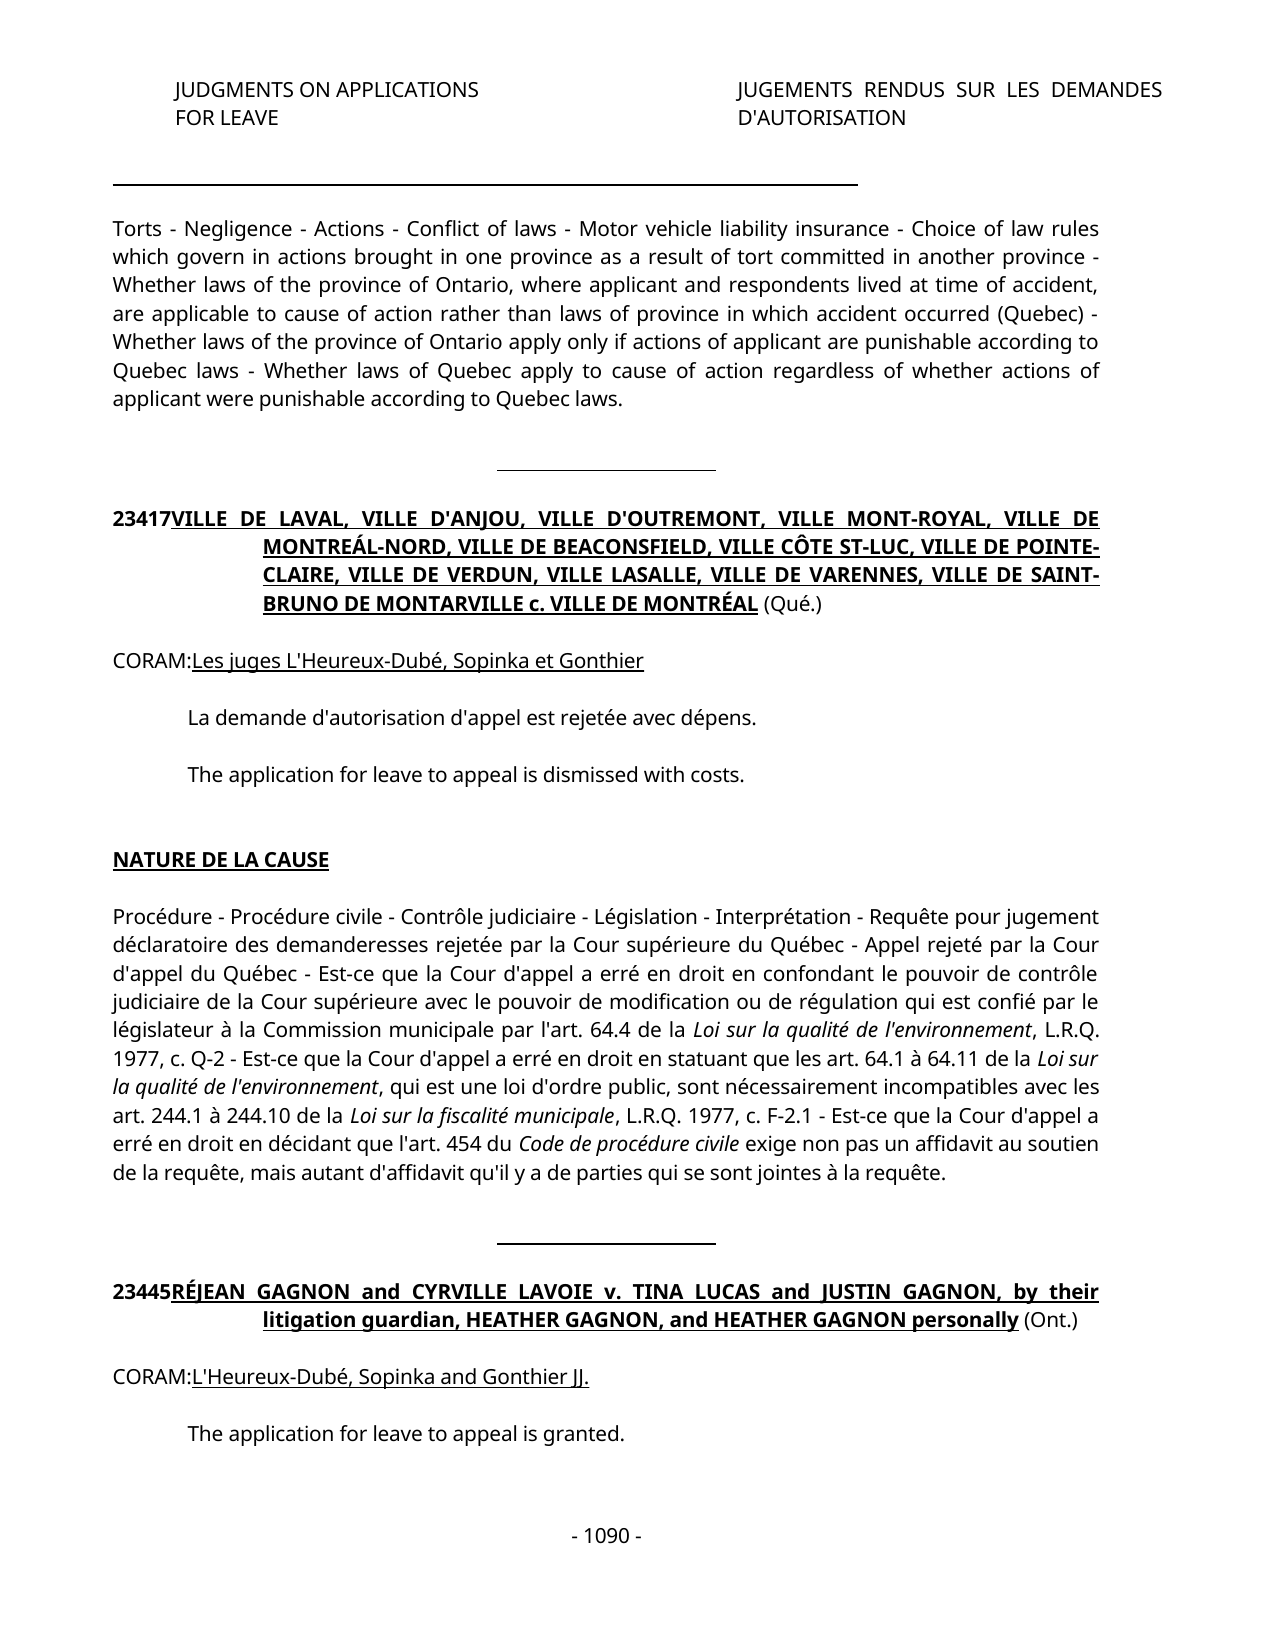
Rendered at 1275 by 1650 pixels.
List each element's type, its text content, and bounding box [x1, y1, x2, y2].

text 23445RÉJEAN GAGNON and CYRVILLE LAVOIE v. TINA LUCAS and JUSTIN GAGNON, by their litigation guardian, HEATHER GAGNON, and HEATHER GAGNON personally (Ont.) [112, 1277, 1100, 1334]
text Torts - Negligence - Actions - Conflict of laws - Motor vehicle liability insurance - Choice of law rules which govern in actions brought in one province as a result of tort committed in another province - Whether laws of the province of Ontario, where applicant and respondents lived at time of accident, are applicable to cause of action rather than laws of province in which accident occurred (Quebec) - Whether laws of the province of Ontario apply only if actions of applicant are punishable according to Quebec laws - Whether laws of Quebec apply to cause of action regardless of whether actions of applicant were punishable according to Quebec laws. [112, 214, 1100, 413]
text La demande d'autorisation d'appel est rejetée avec dépens. [112, 703, 1100, 731]
text 23417VILLE DE LAVAL, VILLE D'ANJOU, VILLE D'OUTREMONT, VILLE MONT-ROYAL, VILLE DE MONTREÁL-NORD, VILLE DE BEACONSFIELD, VILLE CÔTE ST-LUC, VILLE DE POINTE-CLAIRE, VILLE DE VERDUN, VILLE LASALLE, VILLE DE VARENNES, VILLE DE SAINT-BRUNO DE MONTARVILLE c. VILLE DE MONTRÉAL (Qué.) [112, 504, 1100, 617]
text CORAM:Les juges L'Heureux-Dubé, Sopinka et Gonthier [112, 646, 1100, 674]
text NATURE DE LA CAUSE [112, 845, 1100, 873]
text The application for leave to appeal is granted. [112, 1419, 1100, 1448]
text The application for leave to appeal is dismissed with costs. [112, 760, 1100, 788]
text CORAM:L'Heureux-Dubé, Sopinka and Gonthier JJ. [112, 1362, 1100, 1391]
text Procédure - Procédure civile - Contrôle judiciaire - Législation - Interprétation - Requête pour jugement déclaratoire des demanderesses rejetée par la Cour supérieure du Québec - Appel rejeté par la Cour d'appel du Québec - Est-ce que la Cour d'appel a erré en droit en confondant le pouvoir de contrôle judiciaire de la Cour supérieure avec le pouvoir de modification ou de régulation qui est confié par le législateur à la Commission municipale par l'art. 64.4 de la Loi sur la qualité de l'environnement, L.R.Q. 1977, c. Q-2 - Est-ce que la Cour d'appel a erré en droit en statuant que les art. 64.1 à 64.11 de la Loi sur la qualité de l'environnement, qui est une loi d'ordre public, sont nécessairement incompatibles avec les art. 244.1 à 244.10 de la Loi sur la fiscalité municipale, L.R.Q. 1977, c. F-2.1 - Est-ce que la Cour d'appel a erré en droit en décidant que l'art. 454 du Code de procédure civile exige non pas un affidavit au soutien de la requête, mais autant d'affidavit qu'il y a de parties qui se sont jointes à la requête. [112, 902, 1100, 1186]
